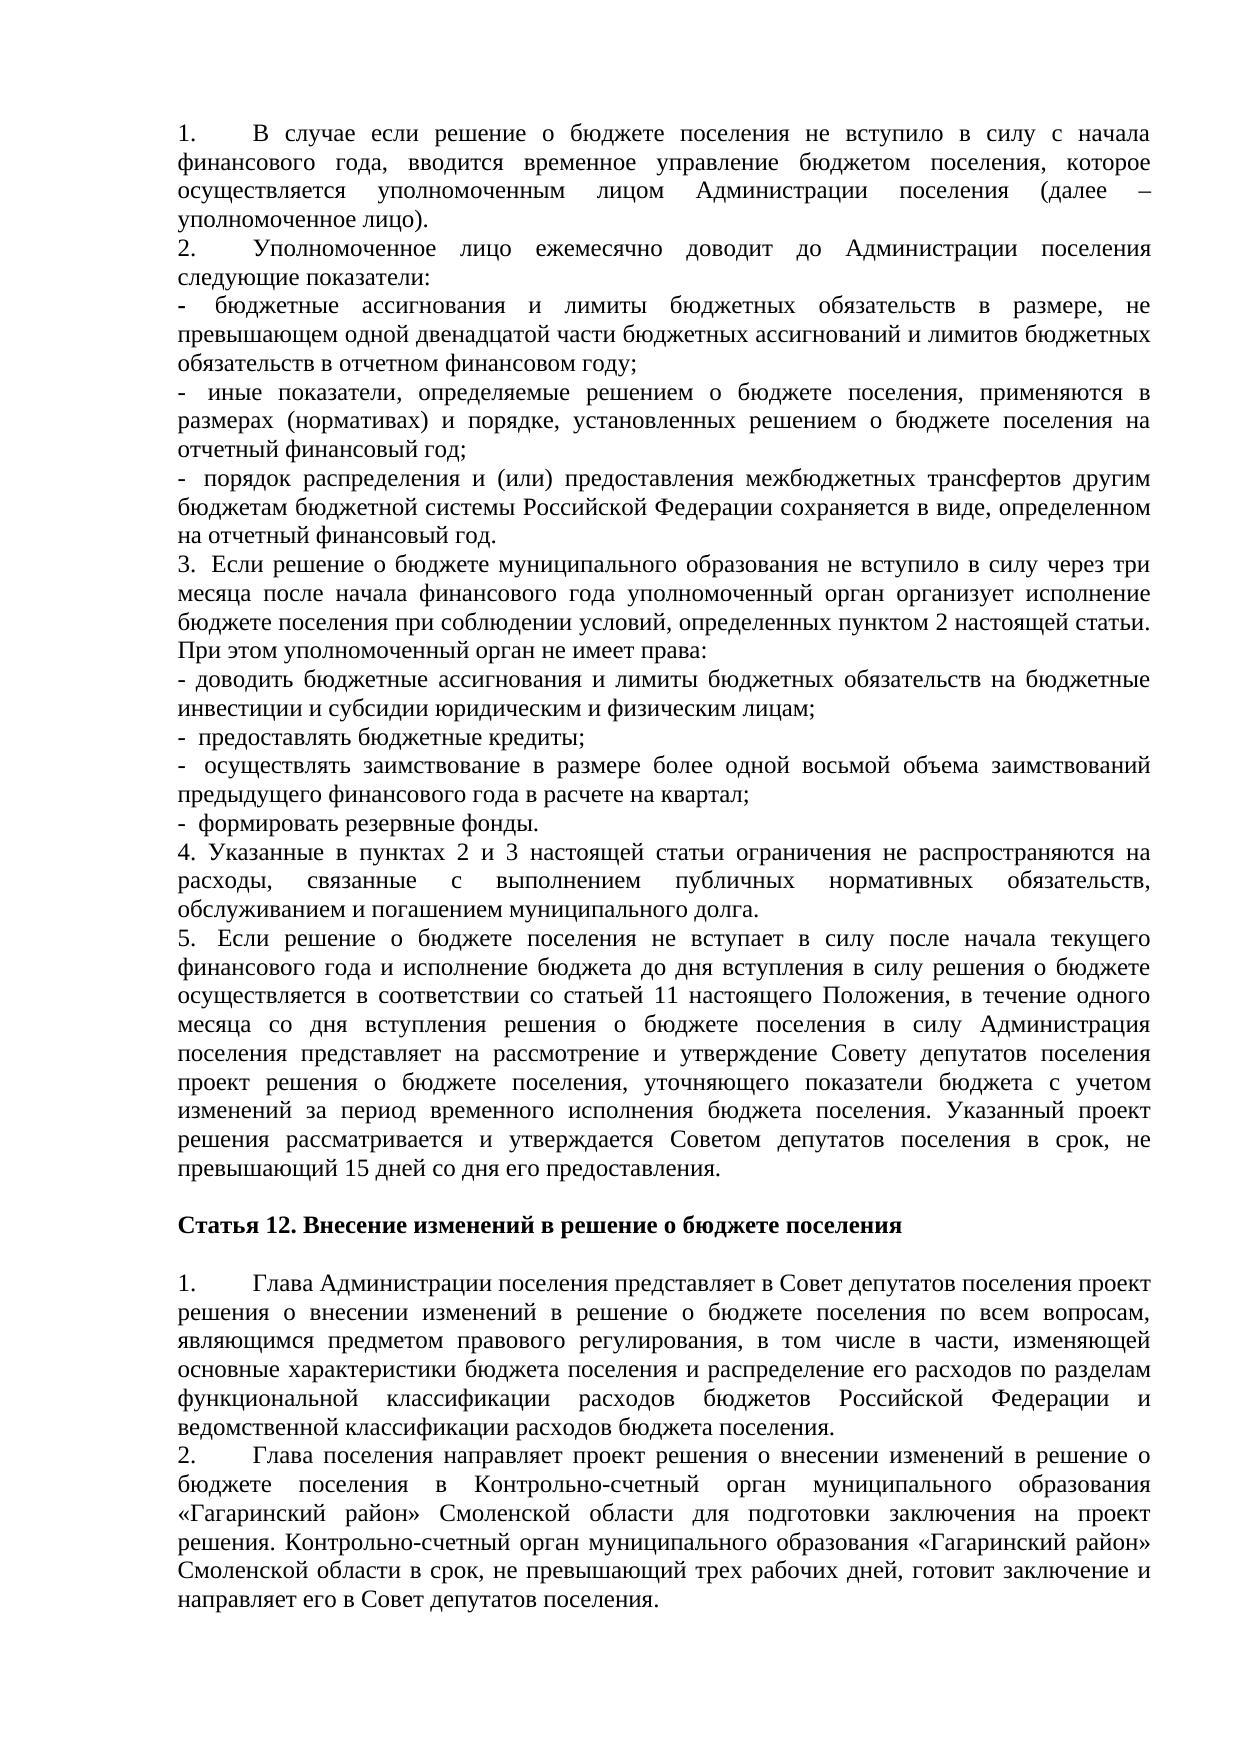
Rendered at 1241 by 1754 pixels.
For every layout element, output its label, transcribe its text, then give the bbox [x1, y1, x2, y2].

text 3. Если решение о бюджете муниципального образования не вступило в силу через три месяца после начала финансового года уполномоченный орган организует исполнение бюджете поселения при соблюдении условий, определенных пунктом 2 настоящей статьи. При этом уполномоченный орган не имеет права: [177, 549, 1152, 664]
text - предоставлять бюджетные кредиты; [177, 722, 1152, 751]
list В случае если решение о бюджете поселения не вступило в силу с начала финансового года, вводится временное управление бюджетом поселения, которое осуществляется уполномоченным лицом Администрации поселения (далее – уполномоченное лицо). [177, 118, 1152, 233]
text - бюджетные ассигнования и лимиты бюджетных обязательств в размере, не превышающем одной двенадцатой части бюджетных ассигнований и лимитов бюджетных обязательств в отчетном финансовом году; [177, 291, 1152, 377]
text 5. Если решение о бюджете поселения не вступает в силу после начала текущего финансового года и исполнение бюджета до дня вступления в силу решения о бюджете осуществляется в соответствии со статьей 11 настоящего Положения, в течение одного месяца со дня вступления решения о бюджете поселения в силу Администрация поселения представляет на рассмотрение и утверждение Совету депутатов поселения проект решения о бюджете поселения, уточняющего показатели бюджета с учетом изменений за период временного исполнения бюджета поселения. Указанный проект решения рассматривается и утверждается Советом депутатов поселения в срок, не превышающий 15 дней со дня его предоставления. [177, 923, 1152, 1182]
text Статья 12. Внесение изменений в решение о бюджете поселения [177, 1211, 1152, 1239]
text - формировать резервные фонды. [177, 808, 1152, 837]
list Уполномоченное лицо ежемесячно доводит до Администрации поселения следующие показатели: [177, 233, 1152, 291]
list Глава поселения направляет проект решения о внесении изменений в решение о бюджете поселения в Контрольно-счетный орган муниципального образования «Гагаринский район» Смоленской области для подготовки заключения на проект решения. Контрольно-счетный орган муниципального образования «Гагаринский район» Смоленской области в срок, не превышающий трех рабочих дней, готовит заключение и направляет его в Совет депутатов поселения. [177, 1441, 1152, 1613]
text 4. Указанные в пунктах 2 и 3 настоящей статьи ограничения не распространяются на расходы, связанные с выполнением публичных нормативных обязательств, обслуживанием и погашением муниципального долга. [177, 837, 1152, 923]
text - осуществлять заимствование в размере более одной восьмой объема заимствований предыдущего финансового года в расчете на квартал; [177, 751, 1152, 808]
text - иные показатели, определяемые решением о бюджете поселения, применяются в размерах (нормативах) и порядке, установленных решением о бюджете поселения на отчетный финансовый год; [177, 377, 1152, 463]
text - порядок распределения и (или) предоставления межбюджетных трансфертов другим бюджетам бюджетной системы Российской Федерации сохраняется в виде, определенном на отчетный финансовый год. [177, 463, 1152, 549]
text - доводить бюджетные ассигнования и лимиты бюджетных обязательств на бюджетные инвестиции и субсидии юридическим и физическим лицам; [177, 664, 1152, 722]
list Глава Администрации поселения представляет в Совет депутатов поселения проект решения о внесении изменений в решение о бюджете поселения по всем вопросам, являющимся предметом правового регулирования, в том числе в части, изменяющей основные характеристики бюджета поселения и распределение его расходов по разделам функциональной классификации расходов бюджетов Российской Федерации и ведомственной классификации расходов бюджета поселения. [177, 1268, 1152, 1441]
